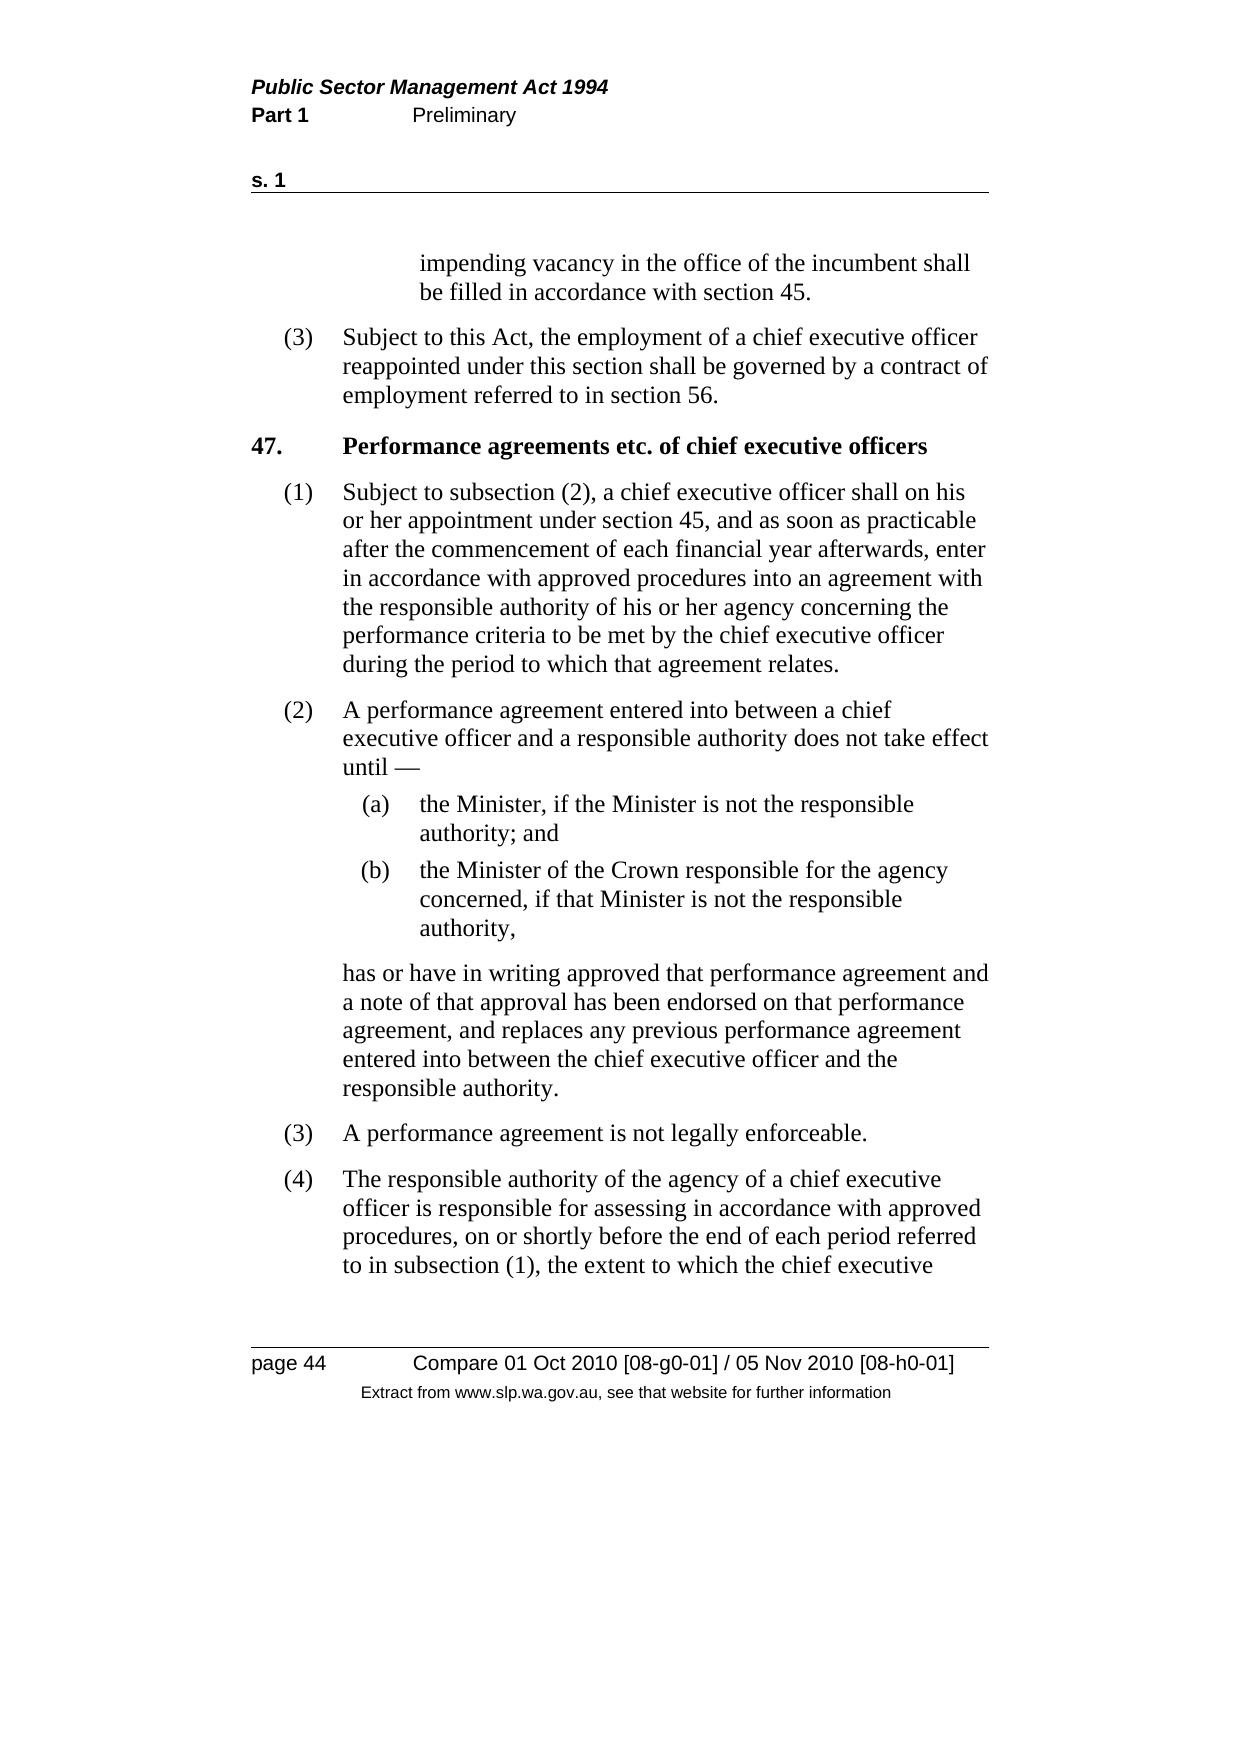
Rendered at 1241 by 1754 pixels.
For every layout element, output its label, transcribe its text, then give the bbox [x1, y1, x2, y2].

text (a) the Minister, if the Minister is not the responsible authority; and [251, 789, 989, 847]
text (b) the Minister of the Crown responsible for the agency concerned, if that Minister is not the responsible authority, [251, 855, 989, 941]
text has or have in writing approved that performance agreement and a note of that approval has been endorsed on that performance agreement, and replaces any previous performance agreement entered into between the chief executive officer and the responsible authority. [251, 958, 989, 1102]
text (3) A performance agreement is not legally enforceable. [251, 1118, 989, 1147]
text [251, 248, 989, 306]
text (1) Subject to subsection (2), a chief executive officer shall on his or her appointment under section 45, and as soon as practicable after the commencement of each financial year afterwards, enter in accordance with approved procedures into an agreement with the responsible authority of his or her agency concerning the performance criteria to be met by the chief executive officer during the period to which that agreement relates. [251, 477, 989, 678]
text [251, 1164, 989, 1279]
text (2) A performance agreement entered into between a chief executive officer and a responsible authority does not take effect until — [251, 695, 989, 781]
text (3) Subject to this Act, the employment of a chief executive officer reappointed under this section shall be governed by a contract of employment referred to in section 56. [251, 322, 989, 408]
subtitle 47. Performance agreements etc. of chief executive officers [251, 431, 989, 460]
